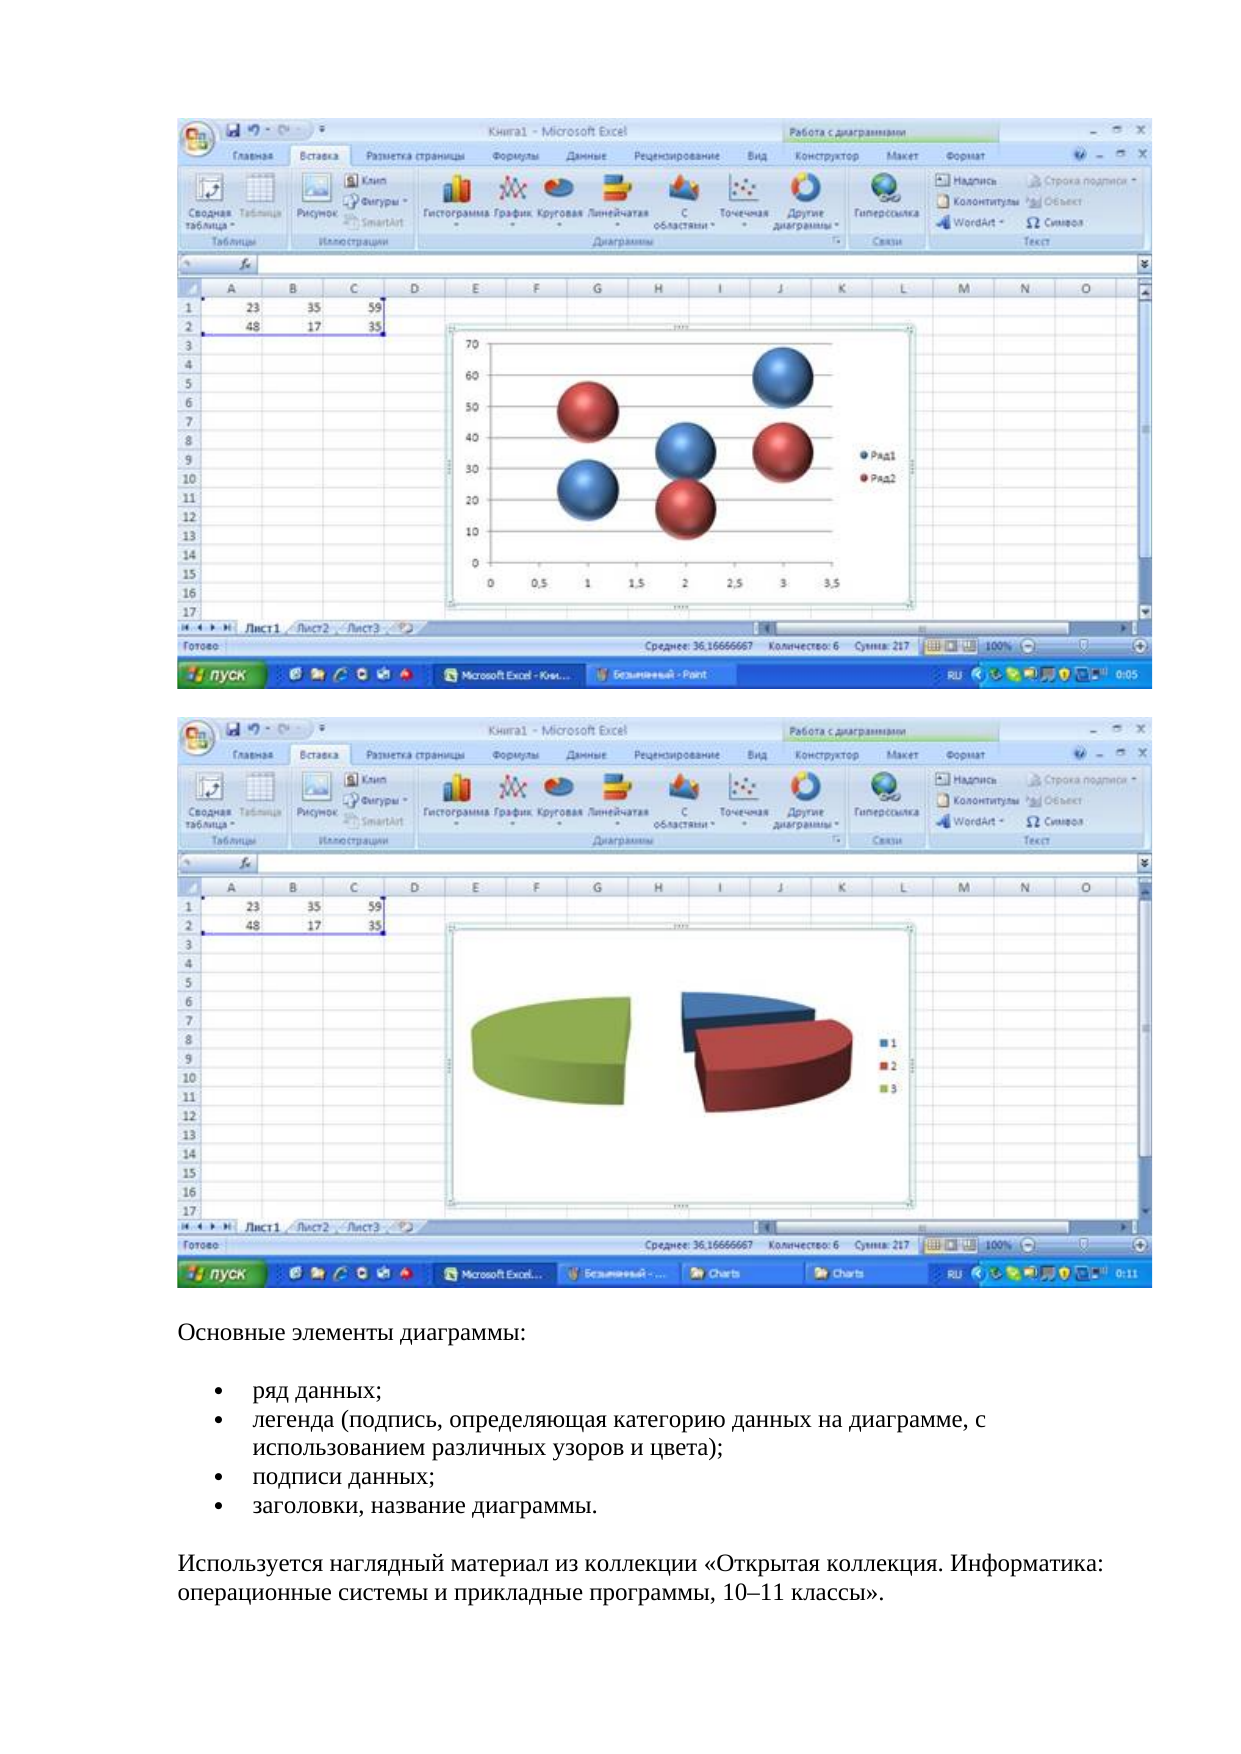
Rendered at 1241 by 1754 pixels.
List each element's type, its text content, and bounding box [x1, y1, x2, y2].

picture [177, 717, 1153, 1288]
picture [177, 118, 1153, 689]
list заголовки, название диаграммы. [215, 1490, 1152, 1519]
list легенда (подпись, определяющая категорию данных на диаграмме, с использованием различных узоров и цвета); [215, 1404, 1152, 1461]
text Используется наглядный материал из коллекции «Открытая коллекция. Информатика: операционные системы и прикладные программы, 10–11 классы». [177, 1548, 1152, 1605]
text Основные элементы диаграммы: [177, 1317, 1152, 1346]
list ряд данных; [215, 1375, 1152, 1404]
list подписи данных; [215, 1461, 1152, 1490]
